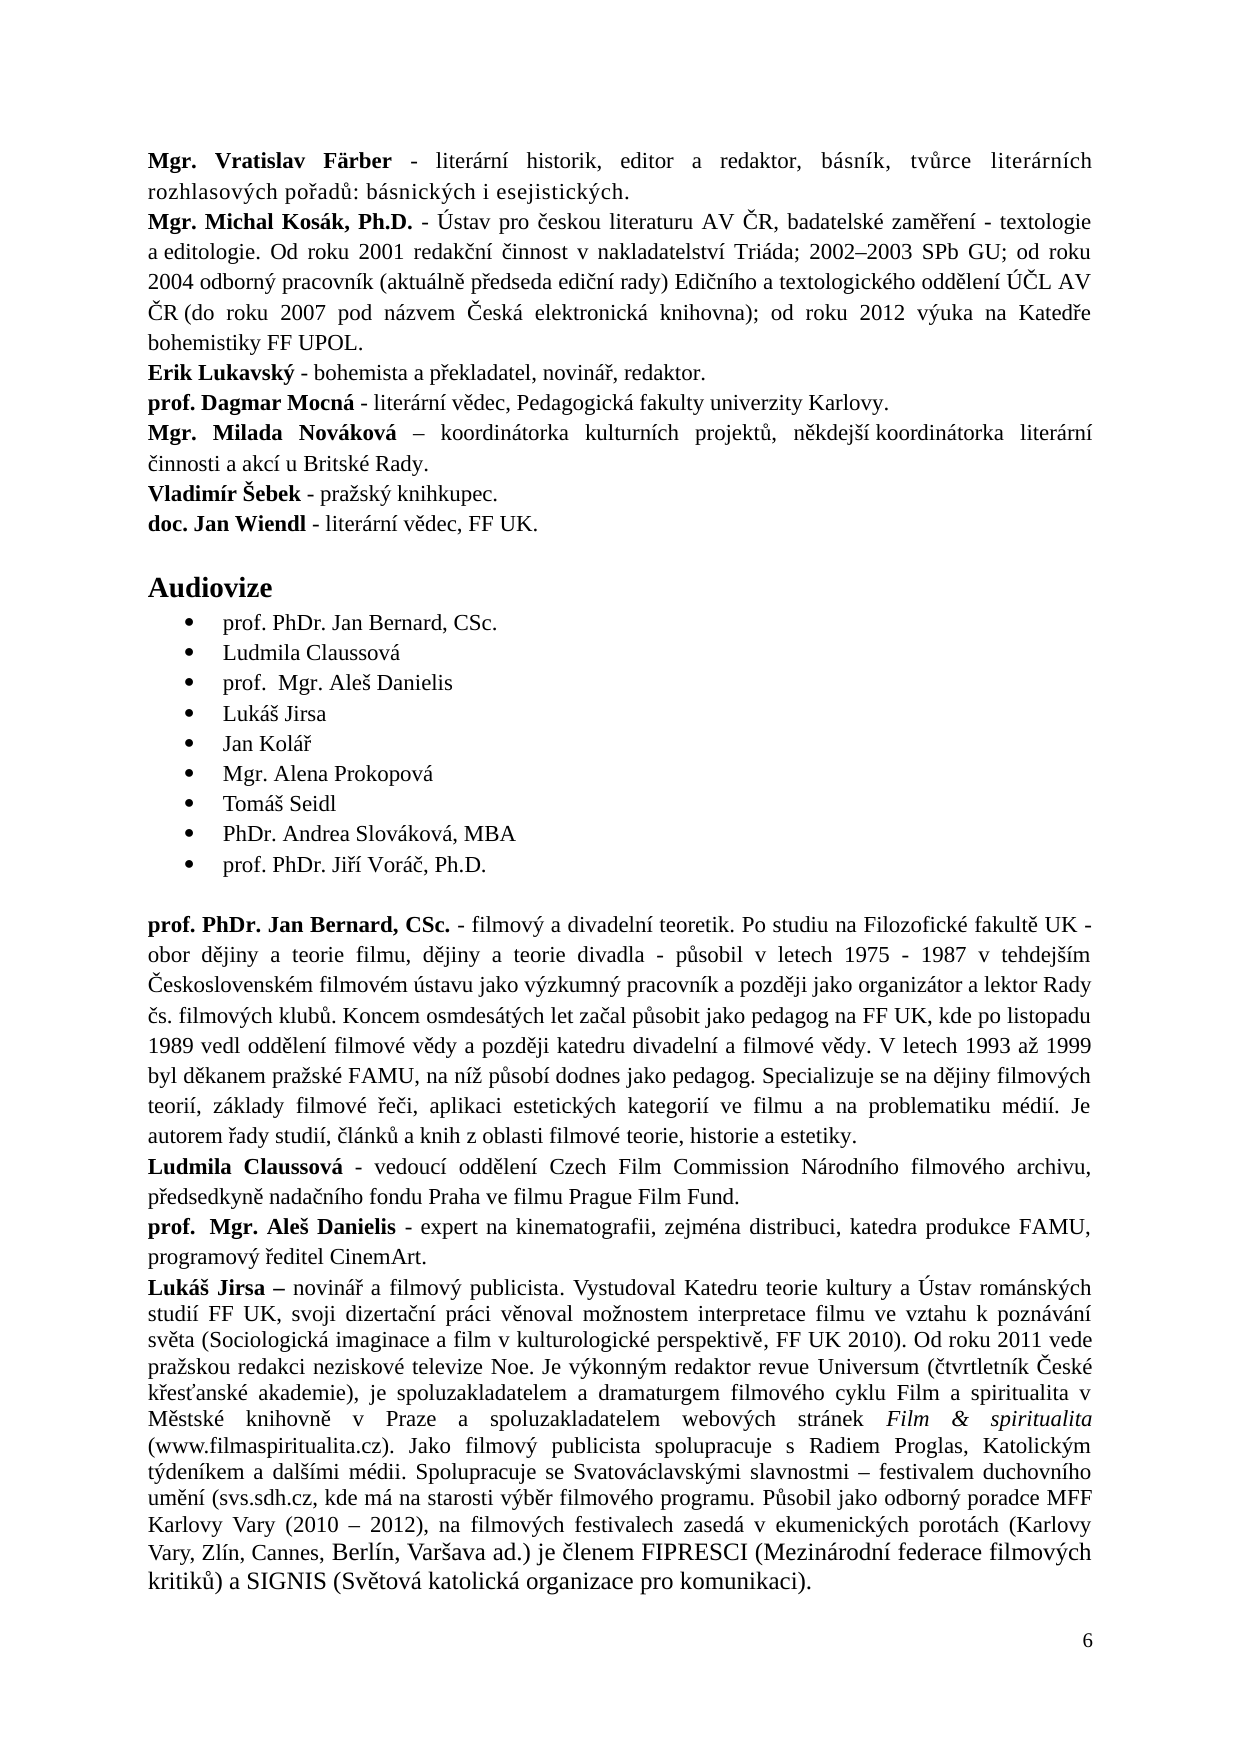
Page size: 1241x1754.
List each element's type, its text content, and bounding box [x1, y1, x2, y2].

list prof. Mgr. Aleš Danielis [185, 669, 1093, 696]
text Erik Lukavský - bohemista a překladatel, novinář, redaktor. [148, 359, 1093, 385]
text Mgr. Milada Nováková – koordinátorka kulturních projektů, někdejší koordinátorka literární činnosti a akcí u Britské Rady. [148, 419, 1093, 476]
text Vladimír Šebek - pražský knihkupec. [148, 480, 1093, 506]
list prof. PhDr. Jiří Voráč, Ph.D. [185, 851, 1093, 877]
list Ludmila Claussová [185, 639, 1093, 666]
list PhDr. Andrea Slováková, MBA [185, 821, 1093, 847]
text Mgr. Vratislav Färber - literární historik, editor a redaktor, básník, tvůrce literárních rozhlasových pořadů: básnických i esejistických. [148, 148, 1093, 204]
text prof. PhDr. Jan Bernard, CSc. - filmový a divadelní teoretik. Po studiu na Filozofické fakultě UK - obor dějiny a teorie filmu, dějiny a teorie divadla - působil v letech 1975 - 1987 v tehdejším Československém filmovém ústavu jako výzkumný pracovník a později jako organizátor a lektor Rady čs. filmových klubů. Koncem osmdesátých let začal působit jako pedagog na FF UK, kde po listopadu 1989 vedl oddělení filmové vědy a později katedru divadelní a filmové vědy. V letech 1993 až 1999 byl děkanem pražské FAMU, na níž působí dodnes jako pedagog. Specializuje se na dějiny filmových teorií, základy filmové řeči, aplikaci estetických kategorií ve filmu a na problematiku médií. Je autorem řady studií, článků a knih z oblasti filmové teorie, historie a estetiky. [148, 911, 1093, 1149]
list Tomáš Seidl [185, 790, 1107, 817]
text doc. Jan Wiendl - literární vědec, FF UK. [148, 510, 1093, 536]
text Lukáš Jirsa – novinář a filmový publicista. Vystudoval Katedru teorie kultury a Ústav románských studií FF UK, svoji dizertační práci věnoval možnostem interpretace filmu ve vztahu k poznávání světa (Sociologická imaginace a film v kulturologické perspektivě, FF UK 2010). Od roku 2011 vede pražskou redakci neziskové televize Noe. Je výkonným redaktor revue Universum (čtvrtletník České křesťanské akademie), je spoluzakladatelem a dramaturgem filmového cyklu Film a spiritualita v Městské knihovně v Praze a spoluzakladatelem webových stránek Film & spiritualita (www.filmaspiritualita.cz). Jako filmový publicista spolupracuje s Radiem Proglas, Katolickým týdeníkem a dalšími médii. Spolupracuje se Svatováclavskými slavnostmi – festivalem duchovního umění (svs.sdh.cz, kde má na starosti výběr filmového programu. Působil jako odborný poradce MFF Karlovy Vary (2010 – 2012), na filmových festivalech zasedá v ekumenických porotách (Karlovy Vary, Zlín, Cannes, Berlín, Varšava ad.) je členem FIPRESCI (Mezinárodní federace filmových kritiků) a SIGNIS (Světová katolická organizace pro komunikaci). [148, 1274, 1093, 1595]
list Lukáš Jirsa [185, 700, 1093, 726]
text Ludmila Claussová - vedoucí oddělení Czech Film Commission Národního filmového archivu, předsedkyně nadačního fondu Praha ve filmu Prague Film Fund. [148, 1153, 1093, 1209]
text Audiovize [148, 571, 1093, 604]
text Mgr. Michal Kosák, Ph.D. - Ústav pro českou literaturu AV ČR, badatelské zaměření - textologie a editologie. Od roku 2001 redakční činnost v nakladatelství Triáda; 2002–2003 SPb GU; od roku 2004 odborný pracovník (aktuálně předseda ediční rady) Edičního a textologického oddělení ÚČL AV ČR (do roku 2007 pod názvem Česká elektronická knihovna); od roku 2012 výuka na Katedře bohemistiky FF UPOL. [148, 208, 1093, 355]
text prof. Mgr. Aleš Danielis - expert na kinematografii, zejména distribuci, katedra produkce FAMU, programový ředitel CinemArt. [148, 1213, 1093, 1270]
list prof. PhDr. Jan Bernard, CSc. [185, 609, 1093, 635]
text prof. Dagmar Mocná - literární vědec, Pedagogická fakulty univerzity Karlovy. [148, 389, 1093, 416]
list Mgr. Alena Prokopová [185, 760, 1093, 786]
list Jan Kolář [185, 730, 1093, 756]
